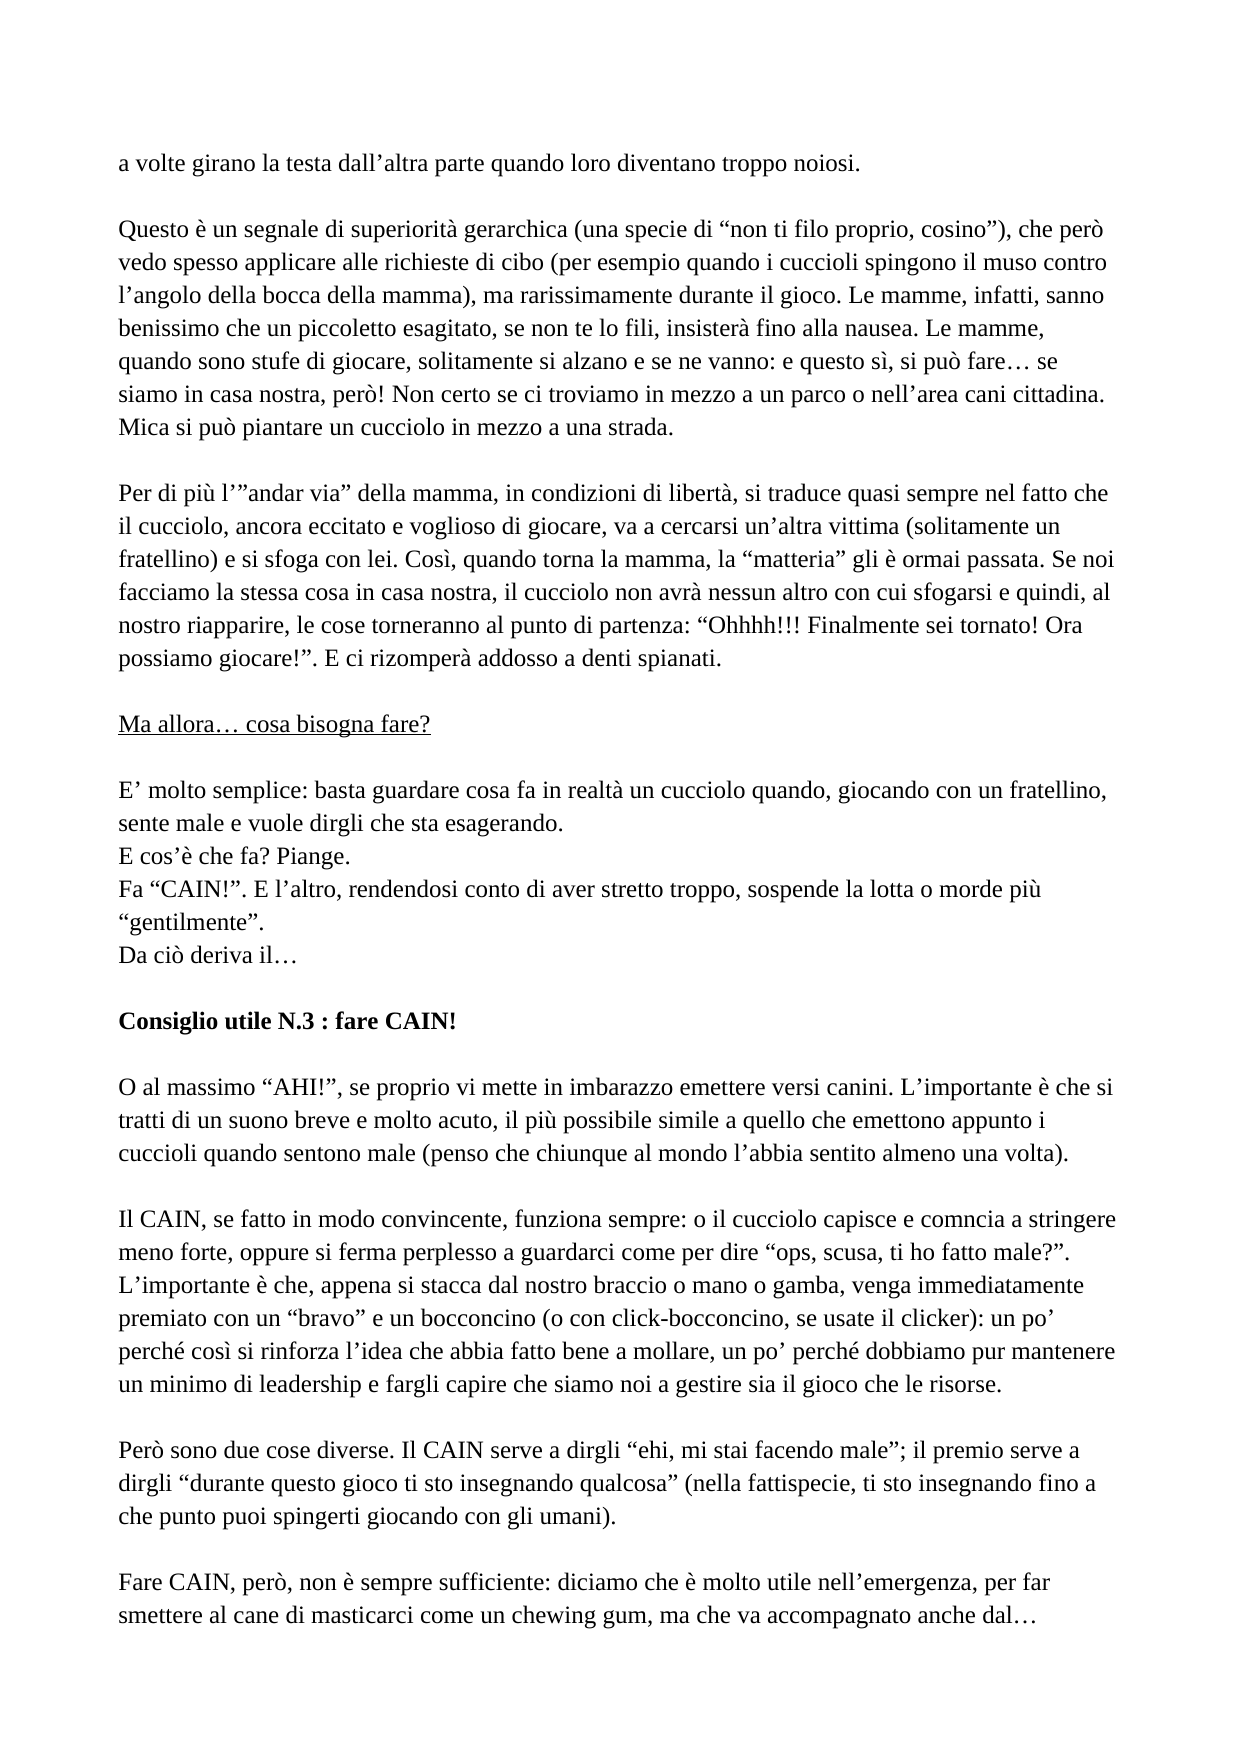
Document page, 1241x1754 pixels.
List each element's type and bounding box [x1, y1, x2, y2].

text [118, 148, 1122, 1629]
